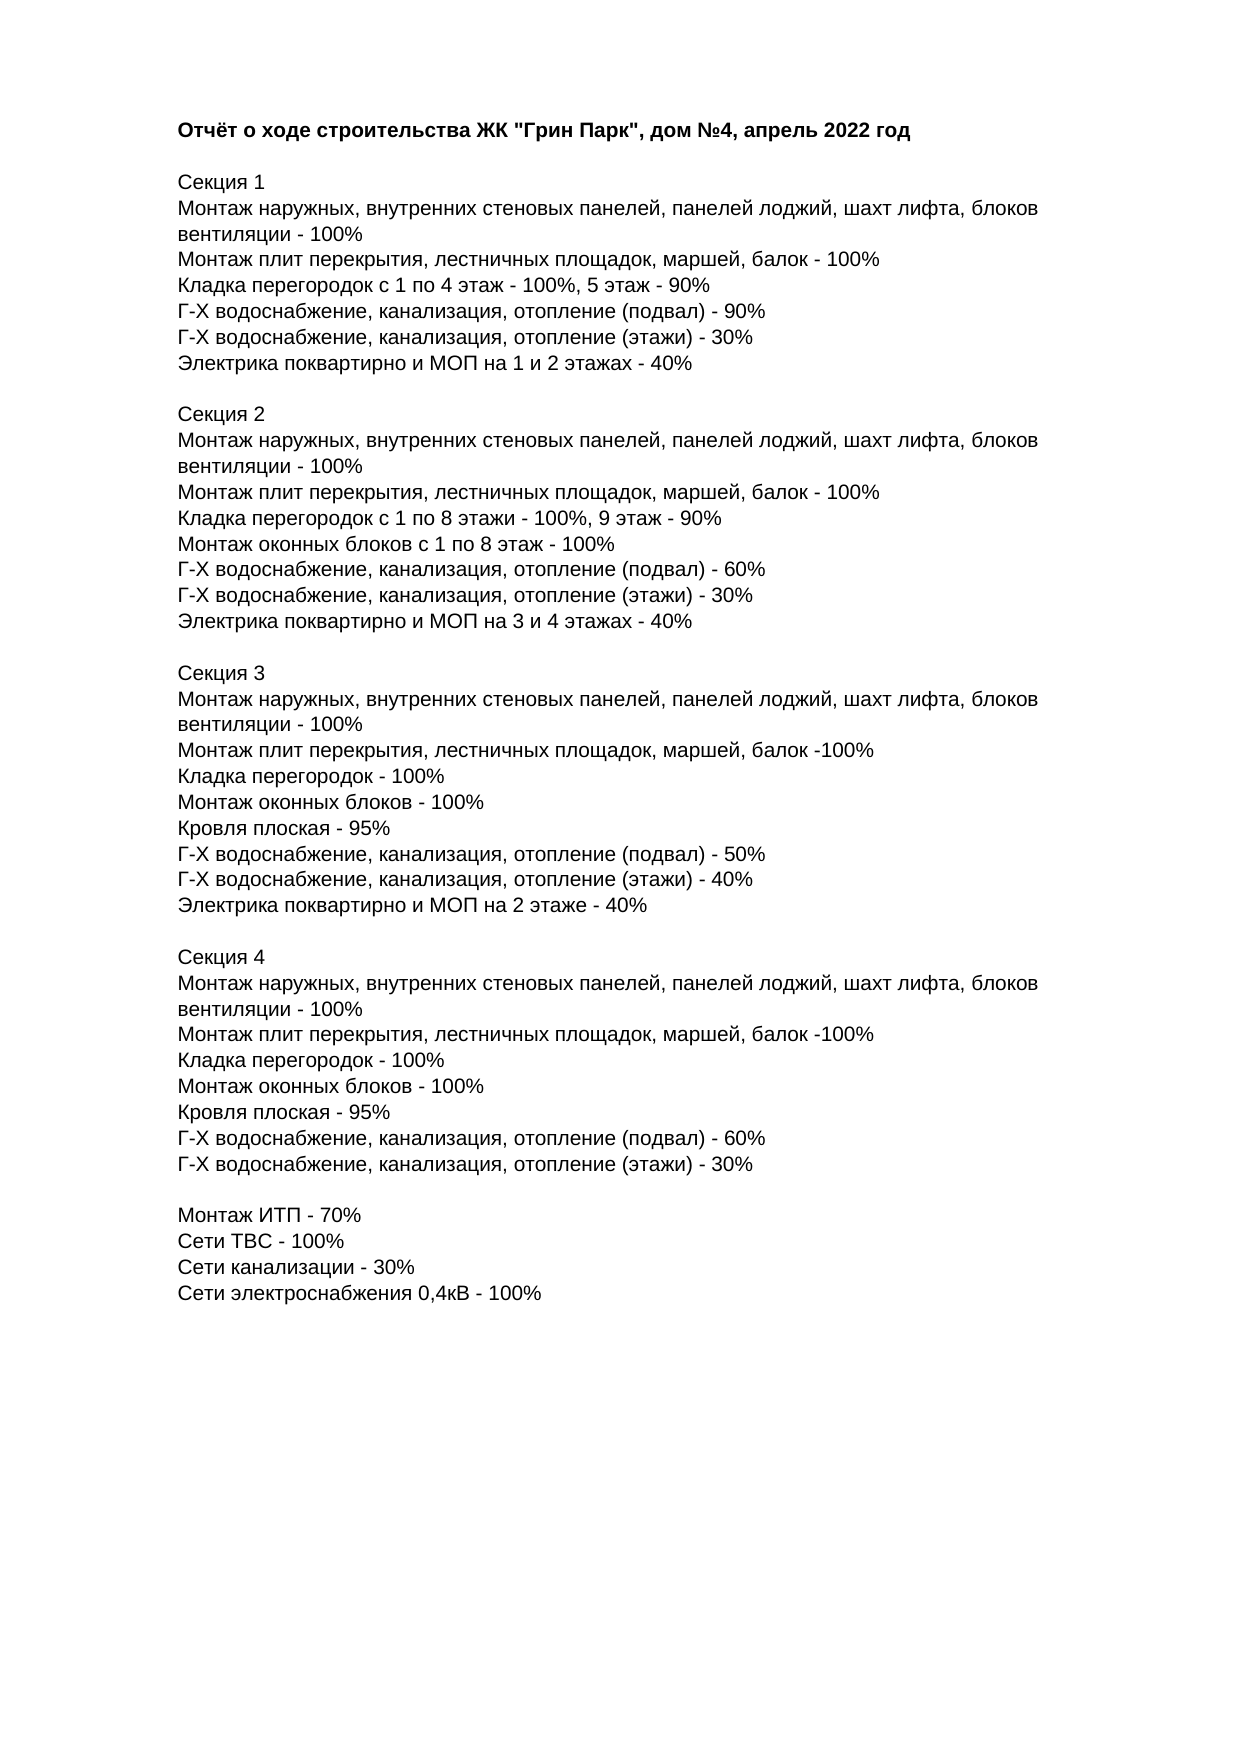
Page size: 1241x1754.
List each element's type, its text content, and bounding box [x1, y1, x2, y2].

text Отчёт о ходе строительства ЖК "Грин Парк", дом №4, апрель 2022 год Секция 1 Монтаж наружных, внутренних стеновых панелей, панелей лоджий, шахт лифта, блоков вентиляции - 100% Монтаж плит перекрытия, лестничных площадок, маршей, балок - 100% Кладка перегородок с 1 по 4 этаж - 100%, 5 этаж - 90% Г-Х водоснабжение, канализация, отопление (подвал) - 90% Г-Х водоснабжение, канализация, отопление (этажи) - 30% Электрика поквартирно и МОП на 1 и 2 этажах - 40% Секция 2 Монтаж наружных, внутренних стеновых панелей, панелей лоджий, шахт лифта, блоков вентиляции - 100% Монтаж плит перекрытия, лестничных площадок, маршей, балок - 100% Кладка перегородок с 1 по 8 этажи - 100%, 9 этаж - 90% Монтаж оконных блоков с 1 по 8 этаж - 100% Г-Х водоснабжение, канализация, отопление (подвал) - 60% Г-Х водоснабжение, канализация, отопление (этажи) - 30% Электрика поквартирно и МОП на 3 и 4 этажах - 40% Секция 3 Монтаж наружных, внутренних стеновых панелей, панелей лоджий, шахт лифта, блоков вентиляции - 100% Монтаж плит перекрытия, лестничных площадок, маршей, балок -100% Кладка перегородок - 100% Монтаж оконных блоков - 100% Кровля плоская - 95% Г-Х водоснабжение, канализация, отопление (подвал) - 50% Г-Х водоснабжение, канализация, отопление (этажи) - 40% Электрика поквартирно и МОП на 2 этаже - 40% Секция 4 Монтаж наружных, внутренних стеновых панелей, панелей лоджий, шахт лифта, блоков вентиляции - 100% Монтаж плит перекрытия, лестничных площадок, маршей, балок -100% Кладка перегородок - 100% Монтаж оконных блоков - 100% Кровля плоская - 95% Г-Х водоснабжение, канализация, отопление (подвал) - 60% Г-Х водоснабжение, канализация, отопление (этажи) - 30% Монтаж ИТП - 70% Сети ТВС - 100% Сети канализации - 30% Сети электроснабжения 0,4кВ - 100% [177, 118, 1152, 1304]
